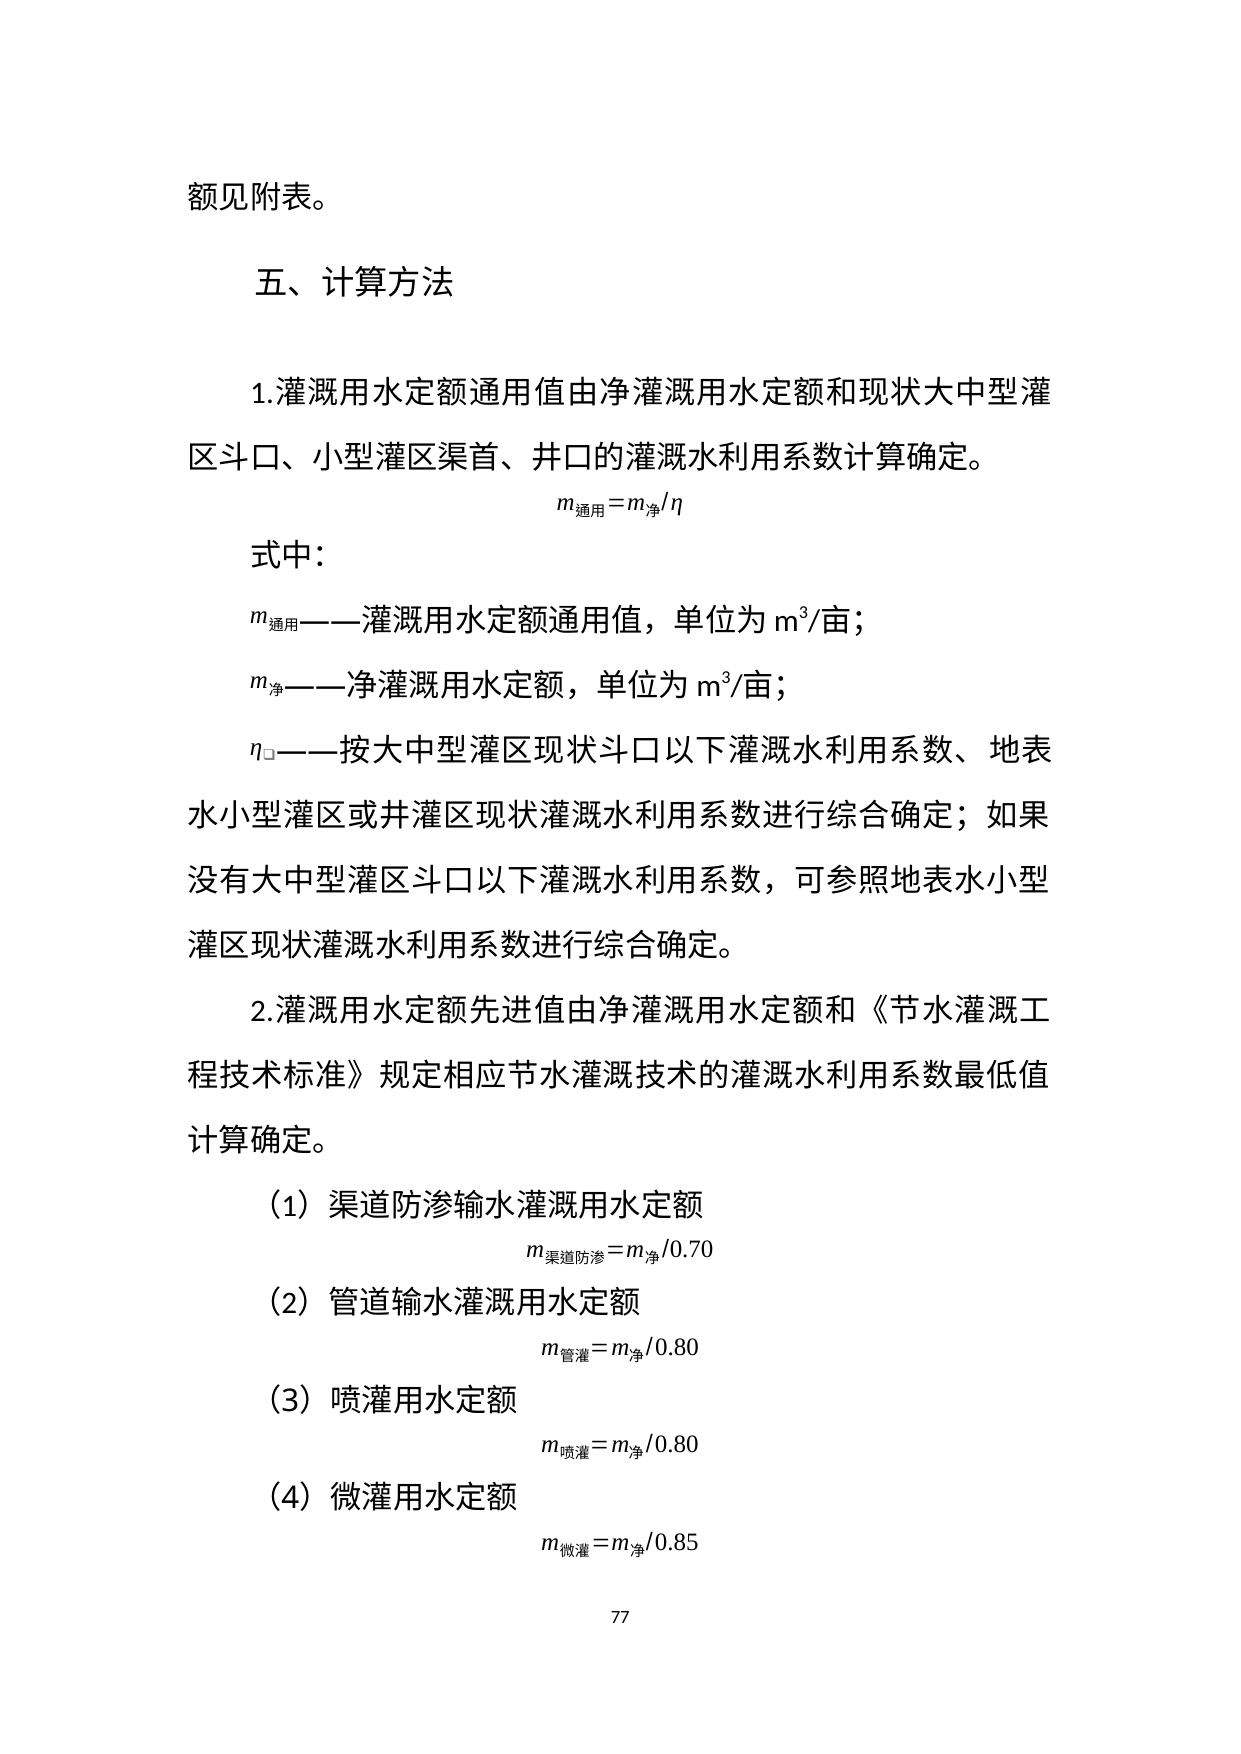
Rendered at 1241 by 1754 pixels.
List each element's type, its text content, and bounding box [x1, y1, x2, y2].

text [187, 162, 1053, 227]
text （1）渠道防渗输水灌溉用水定额 [187, 1170, 1053, 1235]
text （4）微灌用水定额 [187, 1463, 1053, 1528]
text 式中： [187, 520, 1053, 585]
text 2.灌溉用水定额先进值由净灌溉用水定额和《节水灌溉工程技术标准》规定相应节水灌溉技术的灌溉水利用系数最低值计算确定。 [187, 975, 1053, 1170]
text （3）喷灌用水定额 [187, 1365, 1053, 1430]
text ——按大中型灌区现状斗口以下灌溉水利用系数、地表水小型灌区或井灌区现状灌溉水利用系数进行综合确定；如果没有大中型灌区斗口以下灌溉水利用系数，可参照地表水小型灌区现状灌溉水利用系数进行综合确定。 [187, 715, 1053, 975]
text ——净灌溉用水定额，单位为m3/亩； [187, 650, 1053, 715]
text （2）管道输水灌溉用水定额 [187, 1268, 1053, 1333]
subtitle 五、计算方法 [187, 248, 1053, 313]
text 1.灌溉用水定额通用值由净灌溉用水定额和现状大中型灌区斗口、小型灌区渠首、井口的灌溉水利用系数计算确定。 [187, 358, 1053, 488]
text ——灌溉用水定额通用值，单位为m3/亩； [187, 585, 1053, 650]
